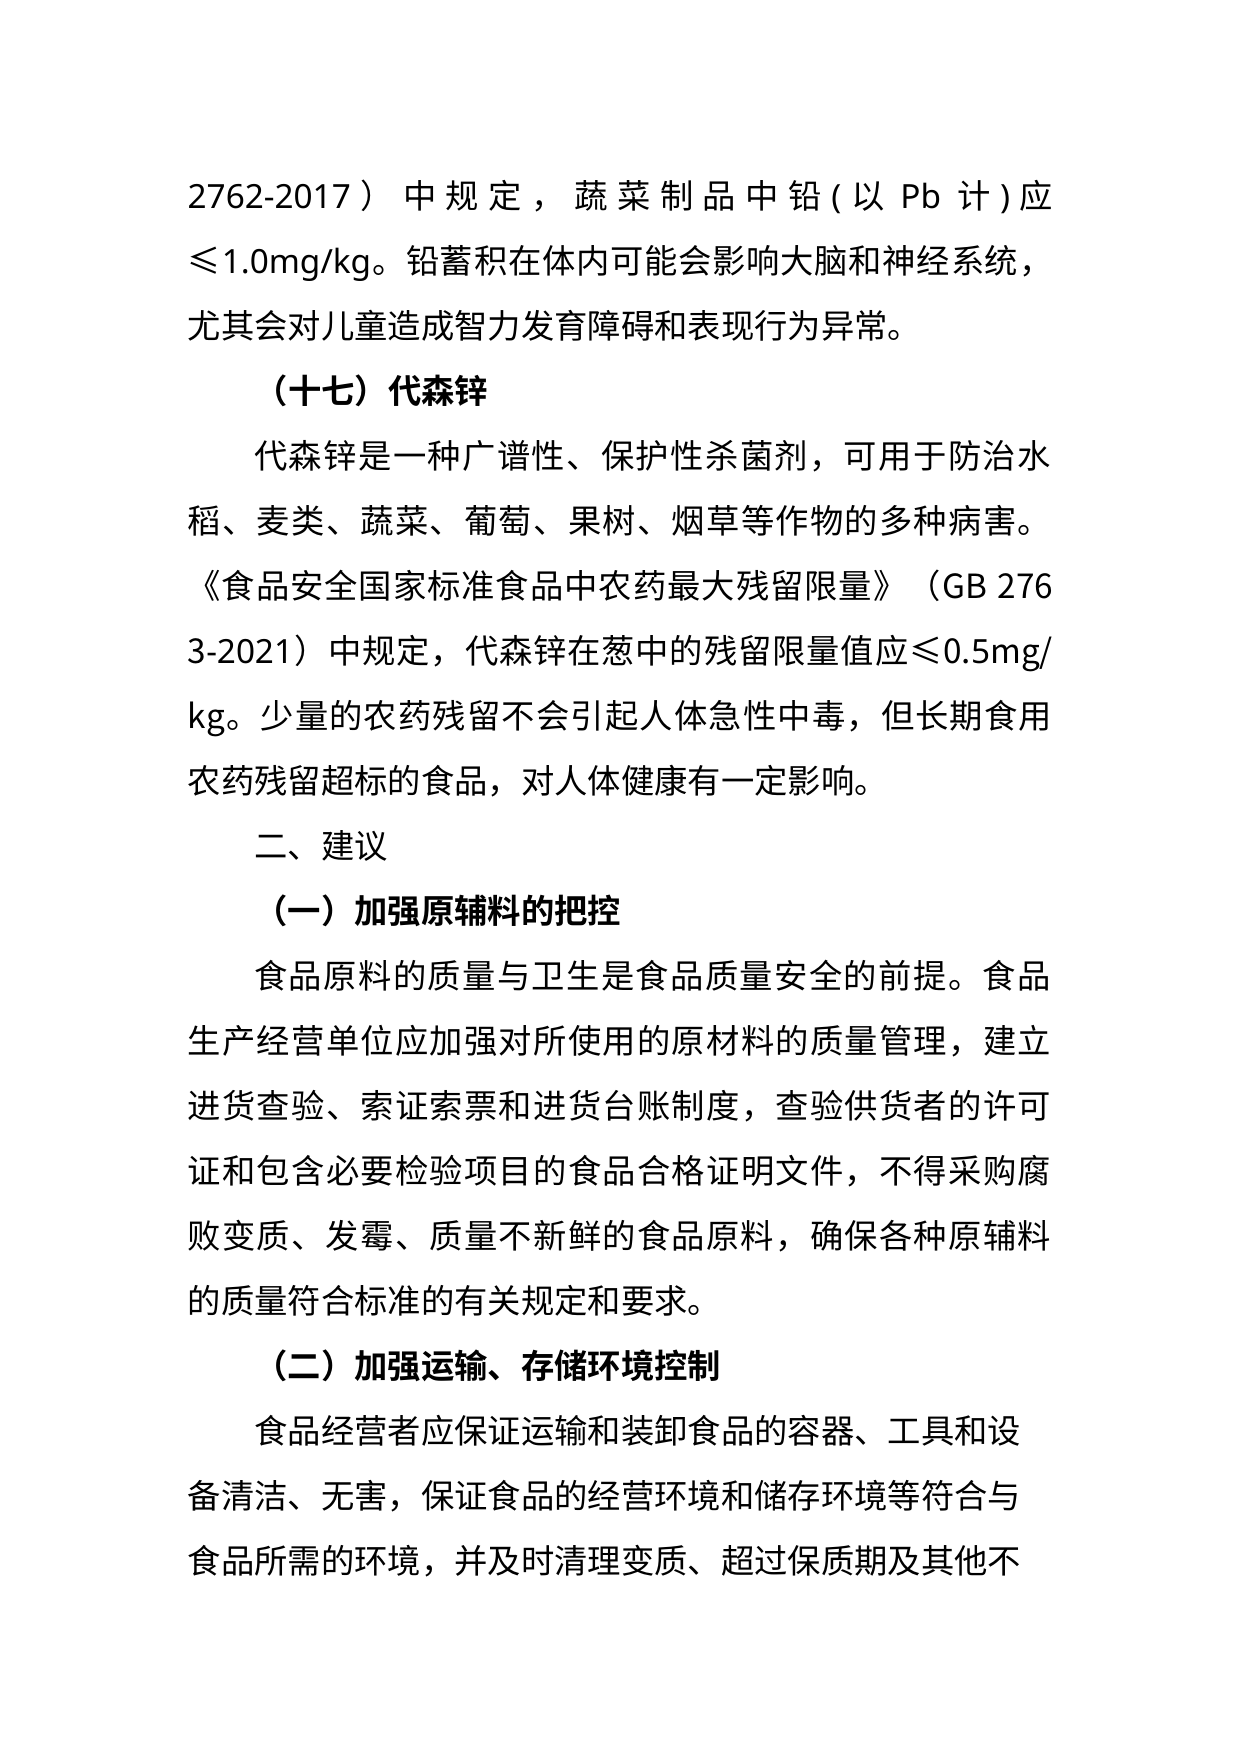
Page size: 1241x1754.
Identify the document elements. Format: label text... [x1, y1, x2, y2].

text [187, 1397, 1053, 1592]
text 食品原料的质量与卫生是食品质量安全的前提。食品生产经营单位应加强对所使用的原材料的质量管理，建立进货查验、索证索票和进货台账制度，查验供货者的许可证和包含必要检验项目的食品合格证明文件，不得采购腐败变质、发霉、质量不新鲜的食品原料，确保各种原辅料的质量符合标准的有关规定和要求。 [187, 942, 1053, 1332]
list 代森锌是一种广谱性、保护性杀菌剂，可用于防治水稻、麦类、蔬菜、葡萄、果树、烟草等作物的多种病害。《食品安全国家标准食品中农药最大残留限量》（GB 2763-2021）中规定，代森锌在葱中的残留限量值应≤0.5mg/kg。少量的农药残留不会引起人体急性中毒，但长期食用农药残留超标的食品，对人体健康有一定影响。 [187, 422, 1053, 812]
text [187, 162, 1053, 357]
list 二、建议 [187, 812, 1053, 877]
text （一）加强原辅料的把控 [187, 877, 1053, 942]
list 代森锌 [187, 357, 1053, 422]
text （二）加强运输、存储环境控制 [187, 1332, 1053, 1397]
